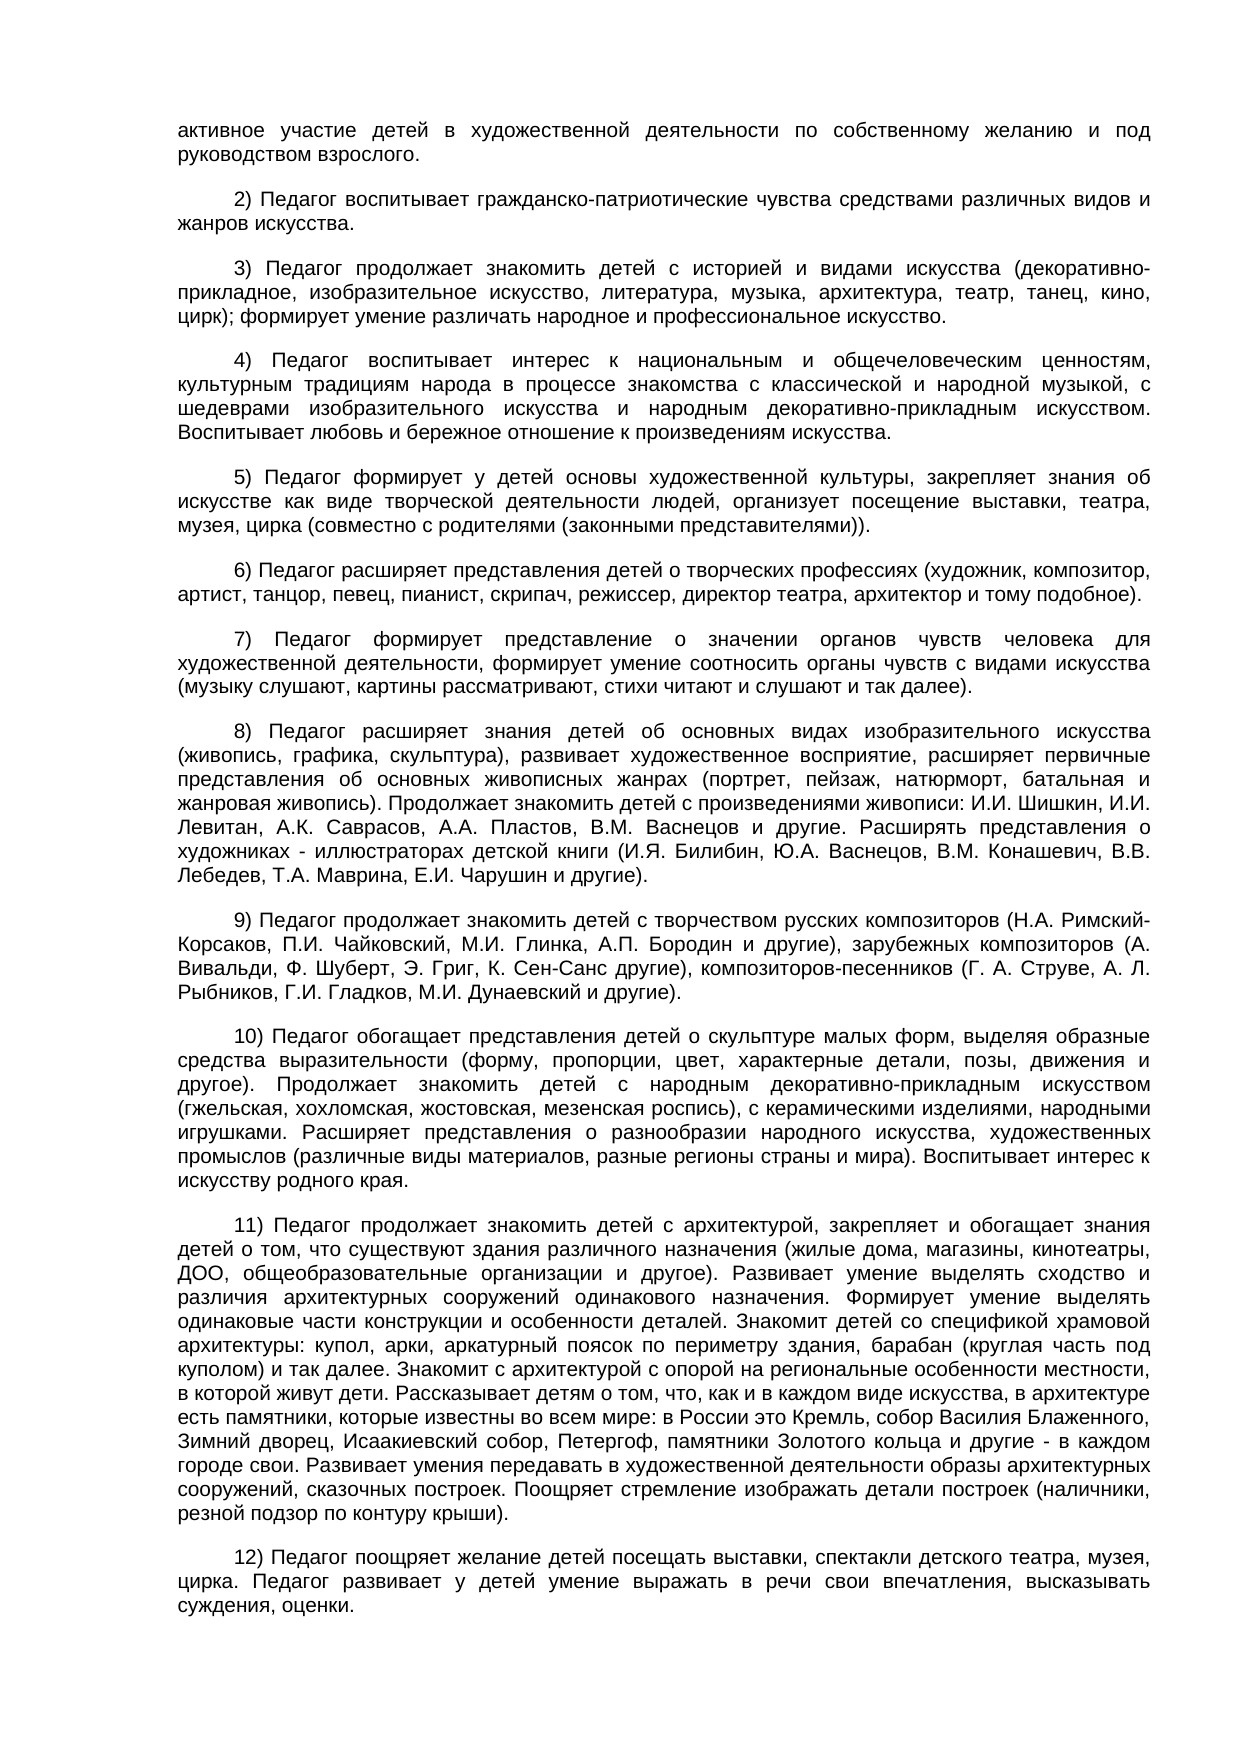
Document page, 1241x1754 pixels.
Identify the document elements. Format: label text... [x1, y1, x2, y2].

text 8) Педагог расширяет знания детей об основных видах изобразительного искусства (живопись, графика, скульптура), развивает художественное восприятие, расширяет первичные представления об основных живописных жанрах (портрет, пейзаж, натюрморт, батальная и жанровая живопись). Продолжает знакомить детей с произведениями живописи: И.И. Шишкин, И.И. Левитан, А.К. Саврасов, А.А. Пластов, В.М. Васнецов и другие. Расширять представления о художниках - иллюстраторах детской книги (И.Я. Билибин, Ю.А. Васнецов, В.М. Конашевич, В.В. Лебедев, Т.А. Маврина, Е.И. Чарушин и другие). [177, 719, 1152, 887]
text 6) Педагог расширяет представления детей о творческих профессиях (художник, композитор, артист, танцор, певец, пианист, скрипач, режиссер, директор театра, архитектор и тому подобное). [177, 558, 1152, 606]
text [177, 118, 1152, 166]
text 11) Педагог продолжает знакомить детей с архитектурой, закрепляет и обогащает знания детей о том, что существуют здания различного назначения (жилые дома, магазины, кинотеатры, ДОО, общеобразовательные организации и другое). Развивает умение выделять сходство и различия архитектурных сооружений одинакового назначения. Формирует умение выделять одинаковые части конструкции и особенности деталей. Знакомит детей со спецификой храмовой архитектуры: купол, арки, аркатурный поясок по периметру здания, барабан (круглая часть под куполом) и так далее. Знакомит с архитектурой с опорой на региональные особенности местности, в которой живут дети. Рассказывает детям о том, что, как и в каждом виде искусства, в архитектуре есть памятники, которые известны во всем мире: в России это Кремль, собор Василия Блаженного, Зимний дворец, Исаакиевский собор, Петергоф, памятники Золотого кольца и другие - в каждом городе свои. Развивает умения передавать в художественной деятельности образы архитектурных сооружений, сказочных построек. Поощряет стремление изображать детали построек (наличники, резной подзор по контуру крыши). [177, 1213, 1152, 1524]
text 3) Педагог продолжает знакомить детей с историей и видами искусства (декоративно-прикладное, изобразительное искусство, литература, музыка, архитектура, театр, танец, кино, цирк); формирует умение различать народное и профессиональное искусство. [177, 256, 1152, 327]
text 9) Педагог продолжает знакомить детей с творчеством русских композиторов (Н.А. Римский-Корсаков, П.И. Чайковский, М.И. Глинка, А.П. Бородин и другие), зарубежных композиторов (А. Вивальди, Ф. Шуберт, Э. Григ, К. Сен-Санс другие), композиторов-песенников (Г. А. Струве, А. Л. Рыбников, Г.И. Гладков, М.И. Дунаевский и другие). [177, 908, 1152, 1003]
text 12) Педагог поощряет желание детей посещать выставки, спектакли детского театра, музея, цирка. Педагог развивает у детей умение выражать в речи свои впечатления, высказывать суждения, оценки. [177, 1545, 1152, 1617]
text 10) Педагог обогащает представления детей о скульптуре малых форм, выделяя образные средства выразительности (форму, пропорции, цвет, характерные детали, позы, движения и другое). Продолжает знакомить детей с народным декоративно-прикладным искусством (гжельская, хохломская, жостовская, мезенская роспись), с керамическими изделиями, народными игрушками. Расширяет представления о разнообразии народного искусства, художественных промыслов (различные виды материалов, разные регионы страны и мира). Воспитывает интерес к искусству родного края. [177, 1024, 1152, 1192]
text 2) Педагог воспитывает гражданско-патриотические чувства средствами различных видов и жанров искусства. [177, 187, 1152, 235]
text 4) Педагог воспитывает интерес к национальным и общечеловеческим ценностям, культурным традициям народа в процессе знакомства с классической и народной музыкой, с шедеврами изобразительного искусства и народным декоративно-прикладным искусством. Воспитывает любовь и бережное отношение к произведениям искусства. [177, 348, 1152, 444]
text 7) Педагог формирует представление о значении органов чувств человека для художественной деятельности, формирует умение соотносить органы чувств с видами искусства (музыку слушают, картины рассматривают, стихи читают и слушают и так далее). [177, 626, 1152, 698]
text 5) Педагог формирует у детей основы художественной культуры, закрепляет знания об искусстве как виде творческой деятельности людей, организует посещение выставки, театра, музея, цирка (совместно с родителями (законными представителями)). [177, 465, 1152, 537]
